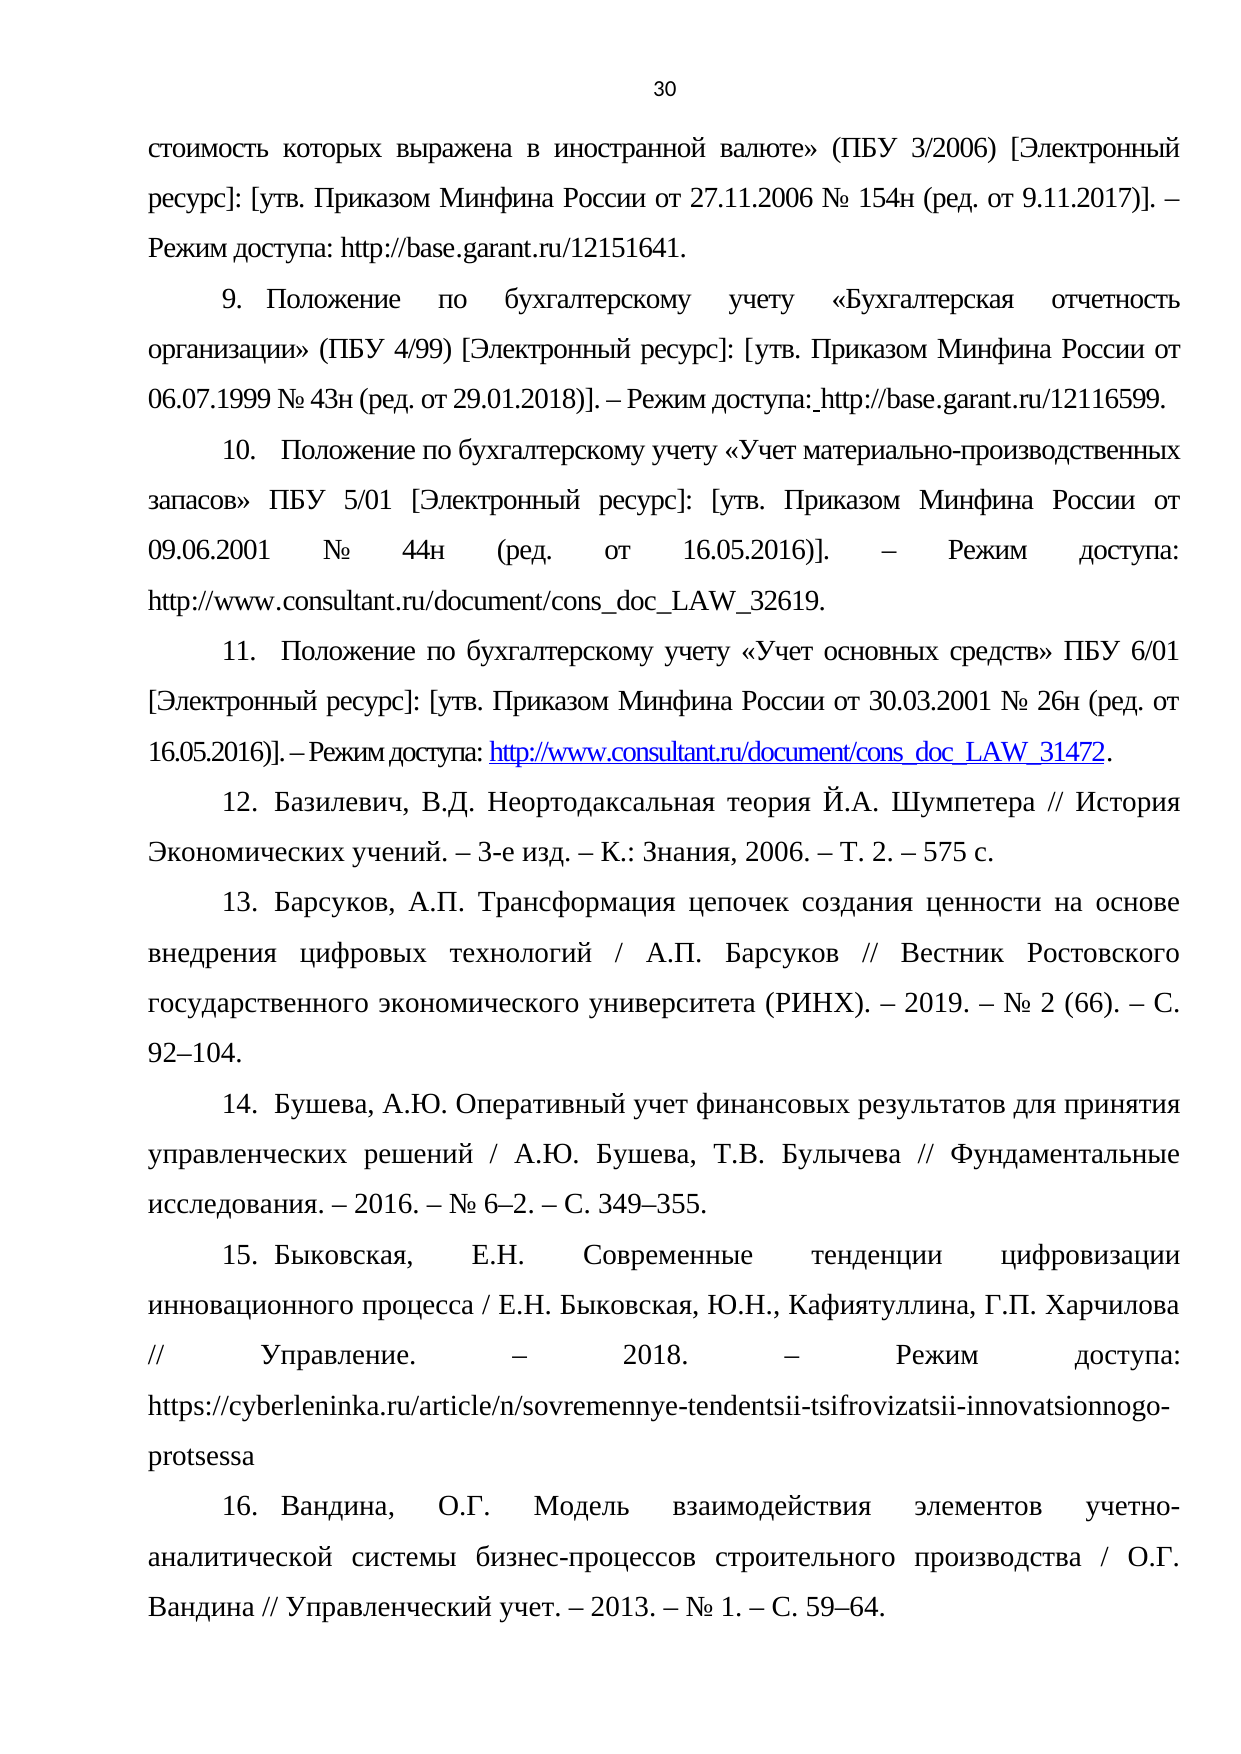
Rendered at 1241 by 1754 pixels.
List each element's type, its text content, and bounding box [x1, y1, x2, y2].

list Барсуков, А.П. Трансформация цепочек создания ценности на основе внедрения цифровых технологий / А.П. Барсуков // Вестник Ростовского государственного экономического университета (РИНХ). – 2019. – № 2 (66). – С. 92–104. [148, 884, 1181, 1069]
list Базилевич, В.Д. Неортодаксальная теория Й.А. Шумпетера // История Экономических учений. – 3-е изд. – К.: Знания, 2006. – Т. 2. – 575 с. [148, 784, 1181, 868]
list Бушева, А.Ю. Оперативный учет финансовых результатов для принятия управленческих решений / А.Ю. Бушева, Т.В. Булычева // Фундаментальные исследования. – 2016. – № 6–2. – С. 349–355. [148, 1086, 1181, 1220]
list Быковская, Е.Н. Современные тенденции цифровизации инновационного процесса / Е.Н. Быковская, Ю.Н., Кафиятуллина, Г.П. Харчилова // Управление. – 2018. – Режим доступа: https://cyberleninka.ru/article/n/sovremennye-tendentsii-tsifrovizatsii-innovatsionnogo-protsessa [148, 1237, 1181, 1472]
list Положение по бухгалтерскому учету «Учет основных средств» ПБУ 6/01 [Электронный ресурс]: [утв. Приказом Минфина России от 30.03.2001 № 26н (ред. от 16.05.2016)]. – Режим доступа: http://www.consultant.ru/document/cons_doc_LAW_31472. [148, 633, 1181, 767]
list Вандина, О.Г. Модель взаимодействия элементов учетно-аналитической системы бизнес-процессов строительного производства / О.Г. Вандина // Управленческий учет. – 2013. – № 1. – С. 59–64. [148, 1488, 1181, 1622]
list Положение по бухгалтерскому учету «Бухгалтерская отчетность организации» (ПБУ 4/99) [Электронный ресурс]: [утв. Приказом Минфина России от 06.07.1999 № 43н (ред. от 29.01.2018)]. – Режим доступа: http://base.garant.ru/12116599. [148, 281, 1181, 415]
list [148, 130, 1181, 264]
list Положение по бухгалтерскому учету «Учет материально-производственных запасов» ПБУ 5/01 [Электронный ресурс]: [утв. Приказом Минфина России от 09.06.2001 № 44н (ред. от 16.05.2016)]. – Режим доступа: http://www.consultant.ru/document/cons_doc_LAW_32619. [148, 432, 1181, 616]
